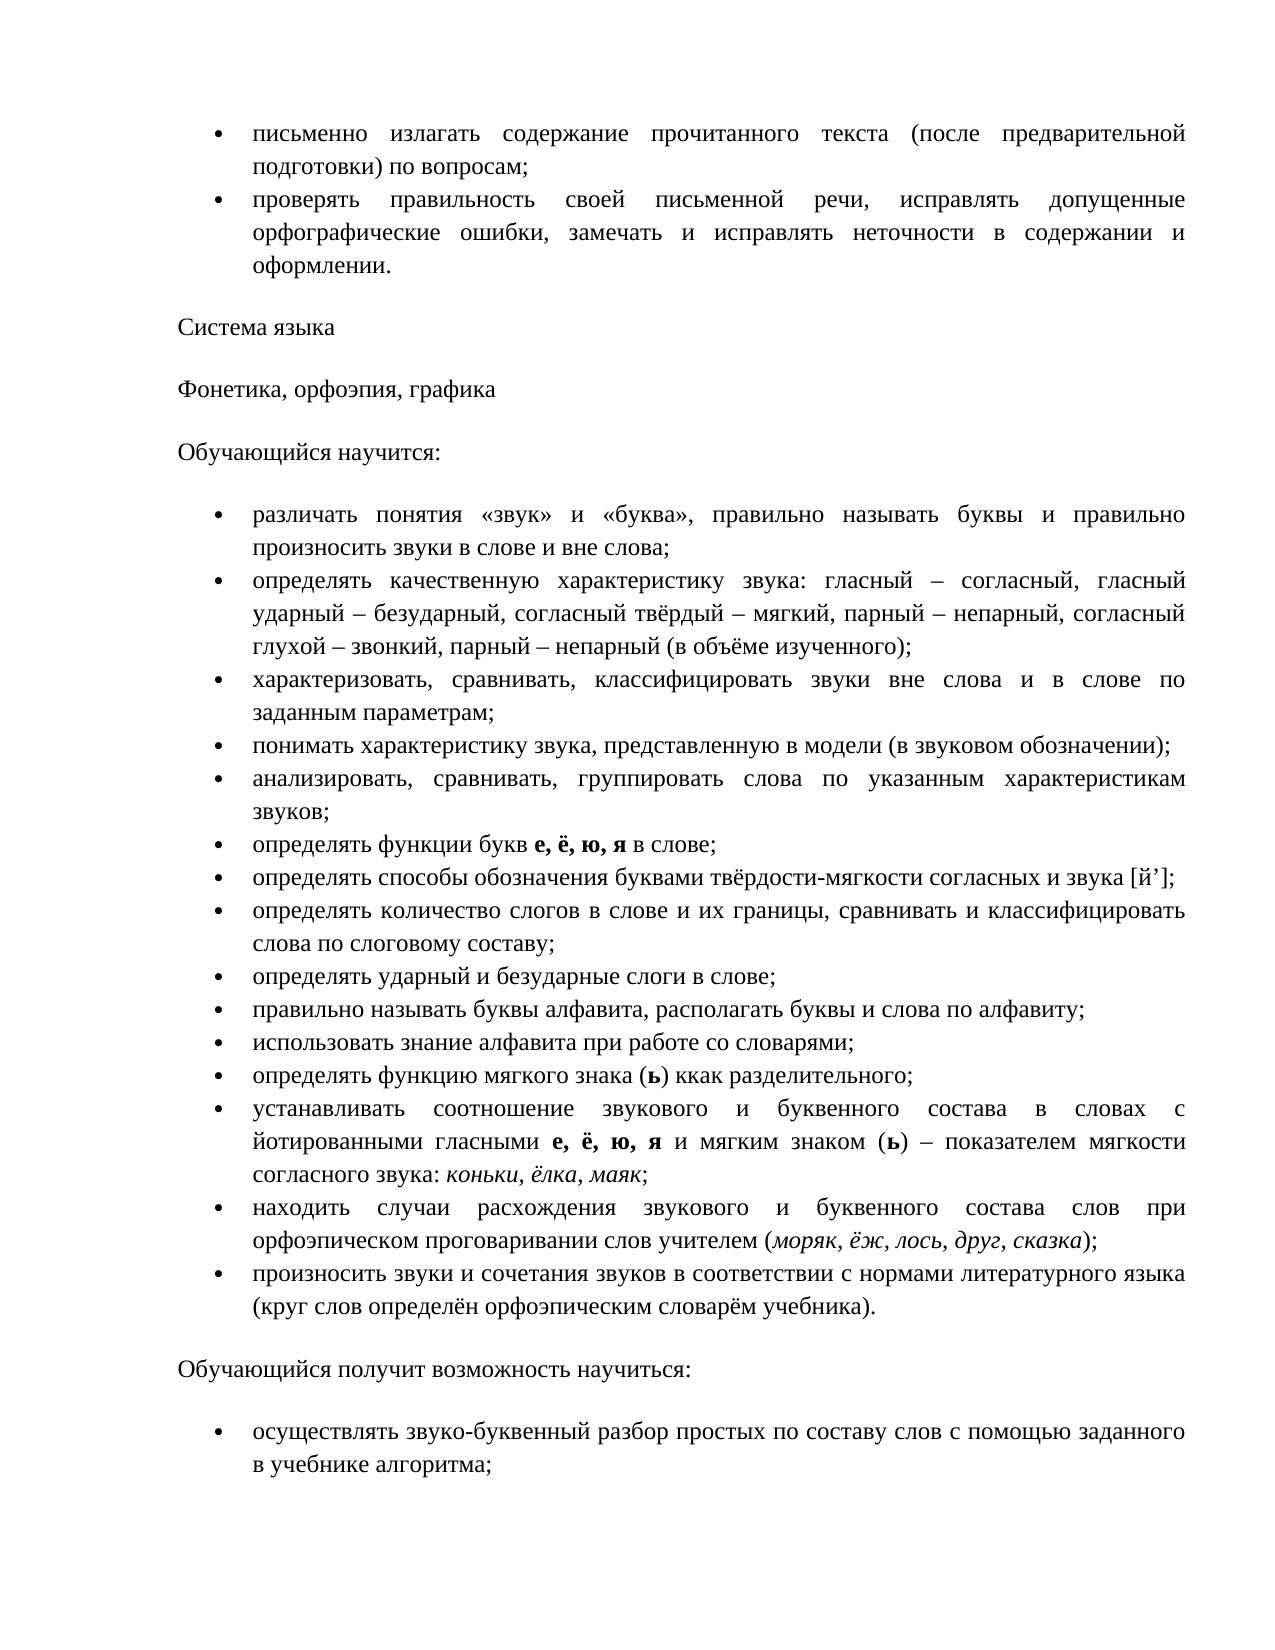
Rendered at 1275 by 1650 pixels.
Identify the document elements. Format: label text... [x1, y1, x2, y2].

list определять качественную характеристику звука: гласный – согласный, гласный ударный – безударный, согласный твёрдый – мягкий, парный – непарный, согласный глухой – звонкий, парный – непарный (в объёме изученного); [215, 565, 1186, 660]
list определять ударный и безударные слоги в слове; [215, 961, 1186, 990]
list проверять правильность своей письменной речи, исправлять допущенные орфографические ошибки, замечать и исправлять неточности в содержании и оформлении. [215, 184, 1186, 279]
list характеризовать, сравнивать, классифицировать звуки вне слова и в слове по заданным параметрам; [215, 664, 1186, 726]
list устанавливать соотношение звукового и буквенного состава в словах с йотированными гласными е, ё, ю, я и мягким знаком (ь) – показателем мягкости согласного звука: коньки, ёлка, маяк; [215, 1093, 1186, 1188]
list произносить звуки и сочетания звуков в соответствии с нормами литературного языка (круг слов определён орфоэпическим словарём учебника). [215, 1258, 1186, 1320]
list осуществлять звуко-буквенный разбор простых по составу слов с помощью заданного в учебнике алгоритма; [215, 1416, 1186, 1478]
list определять функции букв е, ё, ю, я в слове; [215, 829, 1186, 858]
text Фонетика, орфоэпия, графика [177, 374, 1186, 403]
list понимать характеристику звука, представленную в модели (в звуковом обозначении); [215, 730, 1186, 759]
list определять способы обозначения буквами твёрдости-мягкости согласных и звука [й’]; [215, 862, 1186, 891]
text Обучающийся научится: [177, 437, 1186, 466]
list определять количество слогов в слове и их границы, сравнивать и классифицировать слова по слоговому составу; [215, 895, 1186, 957]
list письменно излагать содержание прочитанного текста (после предварительной подготовки) по вопросам; [215, 118, 1186, 180]
list правильно называть буквы алфавита, располагать буквы и слова по алфавиту; [215, 994, 1186, 1023]
list определять функцию мягкого знака (ь) ккак разделительного; [215, 1060, 1186, 1089]
text Обучающийся получит возможность научиться: [177, 1354, 1186, 1382]
list использовать знание алфавита при работе со словарями; [215, 1027, 1186, 1056]
text Система языка [177, 312, 1186, 341]
list различать понятия «звук» и «буква», правильно называть буквы и правильно произносить звуки в слове и вне слова; [215, 499, 1186, 561]
list находить случаи расхождения звукового и буквенного состава слов при орфоэпическом проговаривании слов учителем (моряк, ёж, лось, друг, сказка); [215, 1192, 1186, 1254]
list анализировать, сравнивать, группировать слова по указанным характеристикам звуков; [215, 763, 1186, 825]
